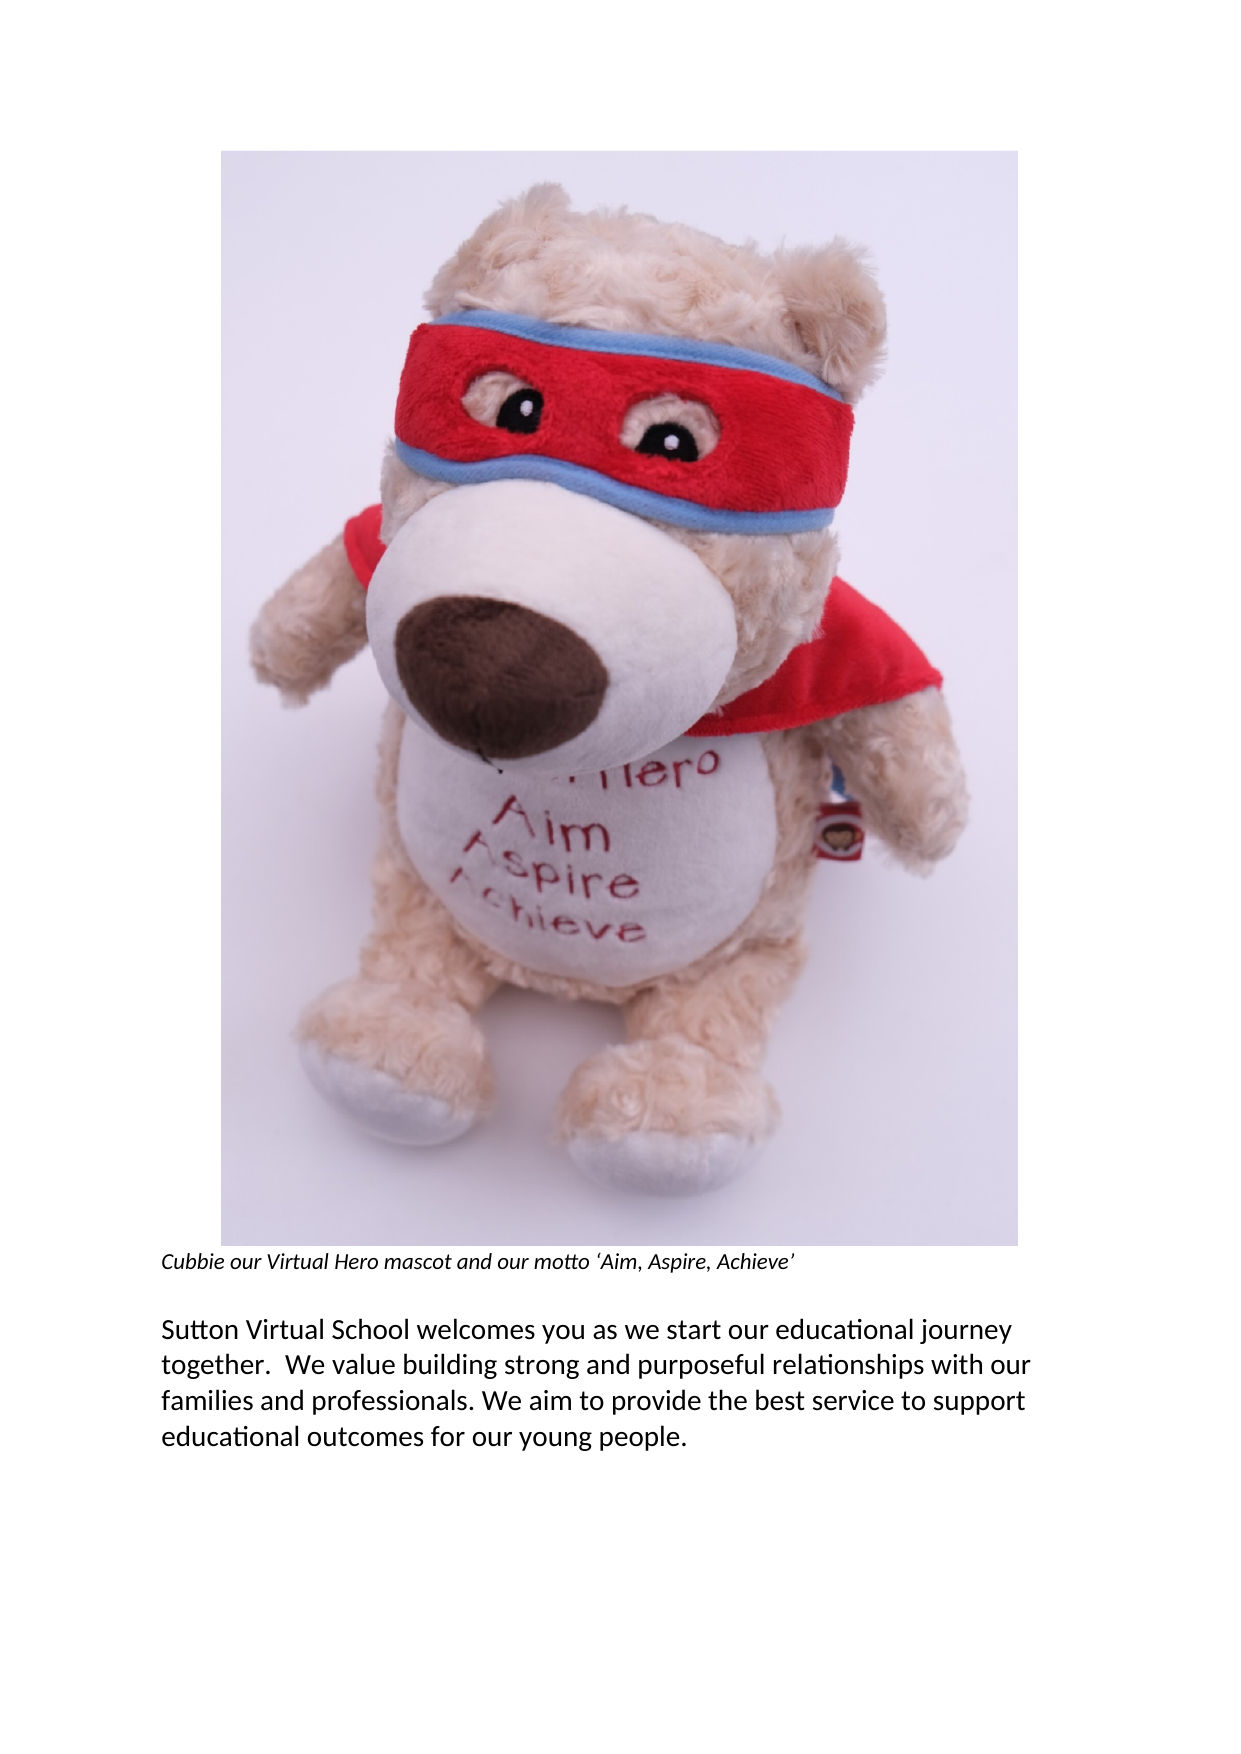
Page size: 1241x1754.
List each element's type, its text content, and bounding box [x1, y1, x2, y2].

table_header [150, 150, 1089, 1247]
table_cell Cubbie our Virtual Hero mascot and our motto ‘Aim, Aspire, Achieve’ [150, 1247, 1089, 1275]
picture [221, 152, 1018, 1246]
table_cell Sutton Virtual School welcomes you as we start our educational journey together. We value building strong and purposeful relationships with our families and professionals. We aim to provide the best service to support educational outcomes for our young people. [150, 1275, 1089, 1453]
